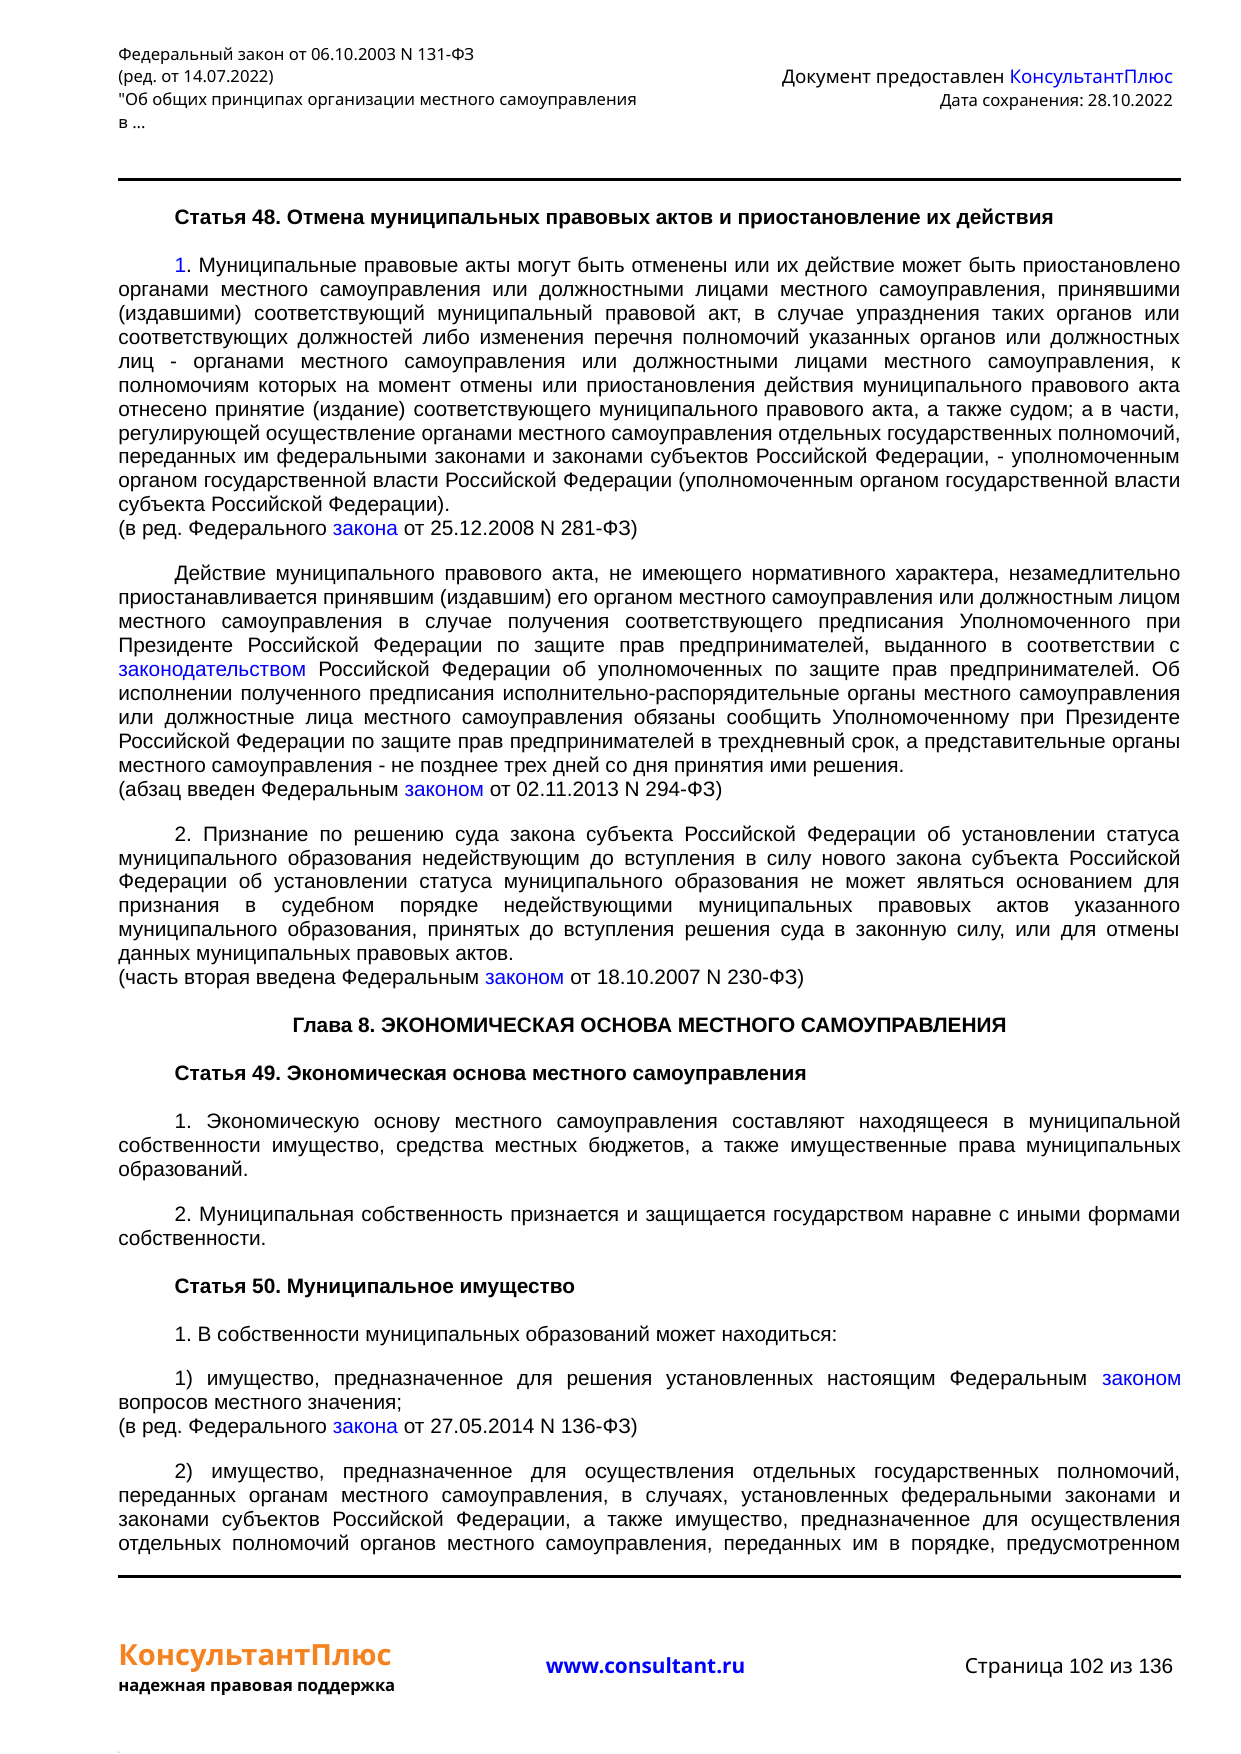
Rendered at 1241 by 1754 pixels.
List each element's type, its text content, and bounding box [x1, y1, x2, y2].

text (в ред. Федерального закона от 27.05.2014 N 136-ФЗ) [118, 1414, 1181, 1438]
title Глава 8. ЭКОНОМИЧЕСКАЯ ОСНОВА МЕСТНОГО САМОУПРАВЛЕНИЯ [118, 1013, 1181, 1037]
text 1) имущество, предназначенное для решения установленных настоящим Федеральным законом вопросов местного значения; [118, 1366, 1181, 1414]
text Действие муниципального правового акта, не имеющего нормативного характера, незамедлительно приостанавливается принявшим (издавшим) его органом местного самоуправления или должностным лицом местного самоуправления в случае получения соответствующего предписания Уполномоченного при Президенте Российской Федерации по защите прав предпринимателей, выданного в соответствии с законодательством Российской Федерации об уполномоченных по защите прав предпринимателей. Об исполнении полученного предписания исполнительно-распорядительные органы местного самоуправления или должностные лица местного самоуправления обязаны сообщить Уполномоченному при Президенте Российской Федерации по защите прав предпринимателей в трехдневный срок, а представительные органы местного самоуправления - не позднее трех дней со дня принятия ими решения. [118, 561, 1181, 777]
title Статья 49. Экономическая основа местного самоуправления [118, 1061, 1181, 1085]
text 1. Муниципальные правовые акты могут быть отменены или их действие может быть приостановлено органами местного самоуправления или должностными лицами местного самоуправления, принявшими (издавшими) соответствующий муниципальный правовой акт, в случае упразднения таких органов или соответствующих должностей либо изменения перечня полномочий указанных органов или должностных лиц - органами местного самоуправления или должностными лицами местного самоуправления, к полномочиям которых на момент отмены или приостановления действия муниципального правового акта отнесено принятие (издание) соответствующего муниципального правового акта, а также судом; а в части, регулирующей осуществление органами местного самоуправления отдельных государственных полномочий, переданных им федеральными законами и законами субъектов Российской Федерации, - уполномоченным органом государственной власти Российской Федерации (уполномоченным органом государственной власти субъекта Российской Федерации). [118, 253, 1181, 516]
title Статья 50. Муниципальное имущество [118, 1273, 1181, 1297]
text (часть вторая введена Федеральным законом от 18.10.2007 N 230-ФЗ) [118, 965, 1181, 989]
text 2. Признание по решению суда закона субъекта Российской Федерации об установлении статуса муниципального образования недействующим до вступления в силу нового закона субъекта Российской Федерации об установлении статуса муниципального образования не может являться основанием для признания в судебном порядке недействующими муниципальных правовых актов указанного муниципального образования, принятых до вступления решения суда в законную силу, или для отмены данных муниципальных правовых актов. [118, 821, 1181, 965]
title Статья 48. Отмена муниципальных правовых актов и приостановление их действия [118, 205, 1181, 229]
text 1. Экономическую основу местного самоуправления составляют находящееся в муниципальной собственности имущество, средства местных бюджетов, а также имущественные права муниципальных образований. [118, 1109, 1181, 1181]
text (абзац введен Федеральным законом от 02.11.2013 N 294-ФЗ) [118, 777, 1181, 801]
text 2. Муниципальная собственность признается и защищается государством наравне с иными формами собственности. [118, 1202, 1181, 1249]
text (в ред. Федерального закона от 25.12.2008 N 281-ФЗ) [118, 516, 1181, 540]
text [118, 1459, 1181, 1555]
text 1. В собственности муниципальных образований может находиться: [118, 1321, 1181, 1345]
